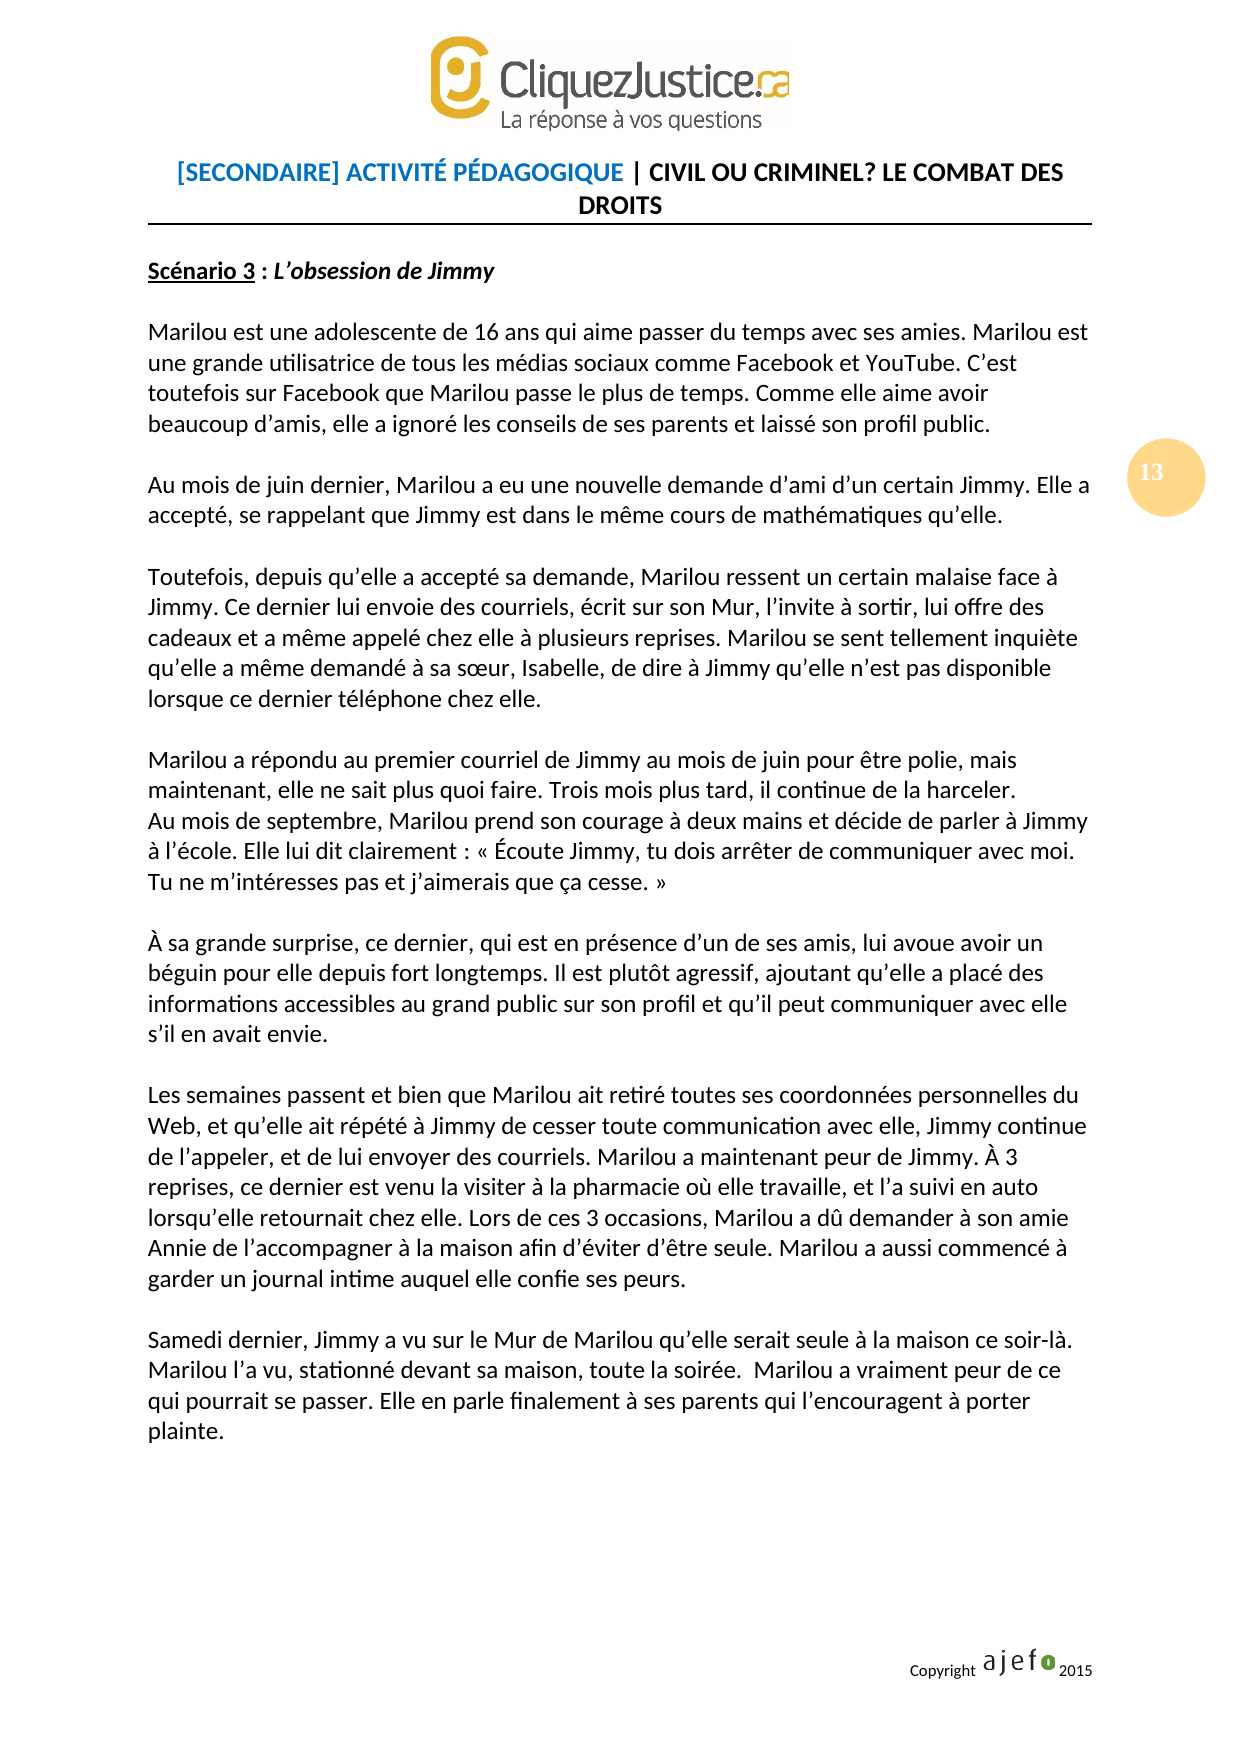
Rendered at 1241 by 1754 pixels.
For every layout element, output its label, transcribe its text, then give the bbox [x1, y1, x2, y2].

text Les semaines passent et bien que Marilou ait retiré toutes ses coordonnées personnelles du Web, et qu’elle ait répété à Jimmy de cesser toute communication avec elle, Jimmy continue de l’appeler, et de lui envoyer des courriels. Marilou a maintenant peur de Jimmy. À 3 reprises, ce dernier est venu la visiter à la pharmacie où elle travaille, et l’a suivi en auto lorsqu’elle retournait chez elle. Lors de ces 3 occasions, Marilou a dû demander à son amie Annie de l’accompagner à la maison afin d’éviter d’être seule. Marilou a aussi commencé à garder un journal intime auquel elle confie ses peurs. [148, 1079, 1092, 1293]
text Scénario 3 : L’obsession de Jimmy [148, 256, 1092, 286]
text Au mois de juin dernier, Marilou a eu une nouvelle demande d’ami d’un certain Jimmy. Elle a accepté, se rappelant que Jimmy est dans le même cours de mathématiques qu’elle. [148, 469, 1092, 530]
text Toutefois, depuis qu’elle a accepté sa demande, Marilou ressent un certain malaise face à Jimmy. Ce dernier lui envoie des courriels, écrit sur son Mur, l’invite à sortir, lui offre des cadeaux et a même appelé chez elle à plusieurs reprises. Marilou se sent tellement inquiète qu’elle a même demandé à sa sœur, Isabelle, de dire à Jimmy qu’elle n’est pas disponible lorsque ce dernier téléphone chez elle. [148, 561, 1092, 713]
text Marilou a répondu au premier courriel de Jimmy au mois de juin pour être polie, mais maintenant, elle ne sait plus quoi faire. Trois mois plus tard, il continue de la harceler. [148, 744, 1092, 805]
text Au mois de septembre, Marilou prend son courage à deux mains et décide de parler à Jimmy à l’école. Elle lui dit clairement : « Écoute Jimmy, tu dois arrêter de communiquer avec moi. Tu ne m’intéresses pas et j’aimerais que ça cesse. » [148, 805, 1092, 896]
picture [983, 1648, 1055, 1676]
text Marilou est une adolescente de 16 ans qui aime passer du temps avec ses amies. Marilou est une grande utilisatrice de tous les médias sociaux comme Facebook et YouTube. C’est toutefois sur Facebook que Marilou passe le plus de temps. Comme elle aime avoir beaucoup d’amis, elle a ignoré les conseils de ses parents et laissé son profil public. [148, 317, 1092, 439]
picture [429, 36, 789, 130]
text Samedi dernier, Jimmy a vu sur le Mur de Marilou qu’elle serait seule à la maison ce soir-là. Marilou l’a vu, stationné devant sa maison, toute la soirée. Marilou a vraiment peur de ce qui pourrait se passer. Elle en parle finalement à ses parents qui l’encouragent à porter plainte. [148, 1324, 1092, 1446]
text À sa grande surprise, ce dernier, qui est en présence d’un de ses amis, lui avoue avoir un béguin pour elle depuis fort longtemps. Il est plutôt agressif, ajoutant qu’elle a placé des informations accessibles au grand public sur son profil et qu’il peut communiquer avec elle s’il en avait envie. [148, 927, 1092, 1049]
